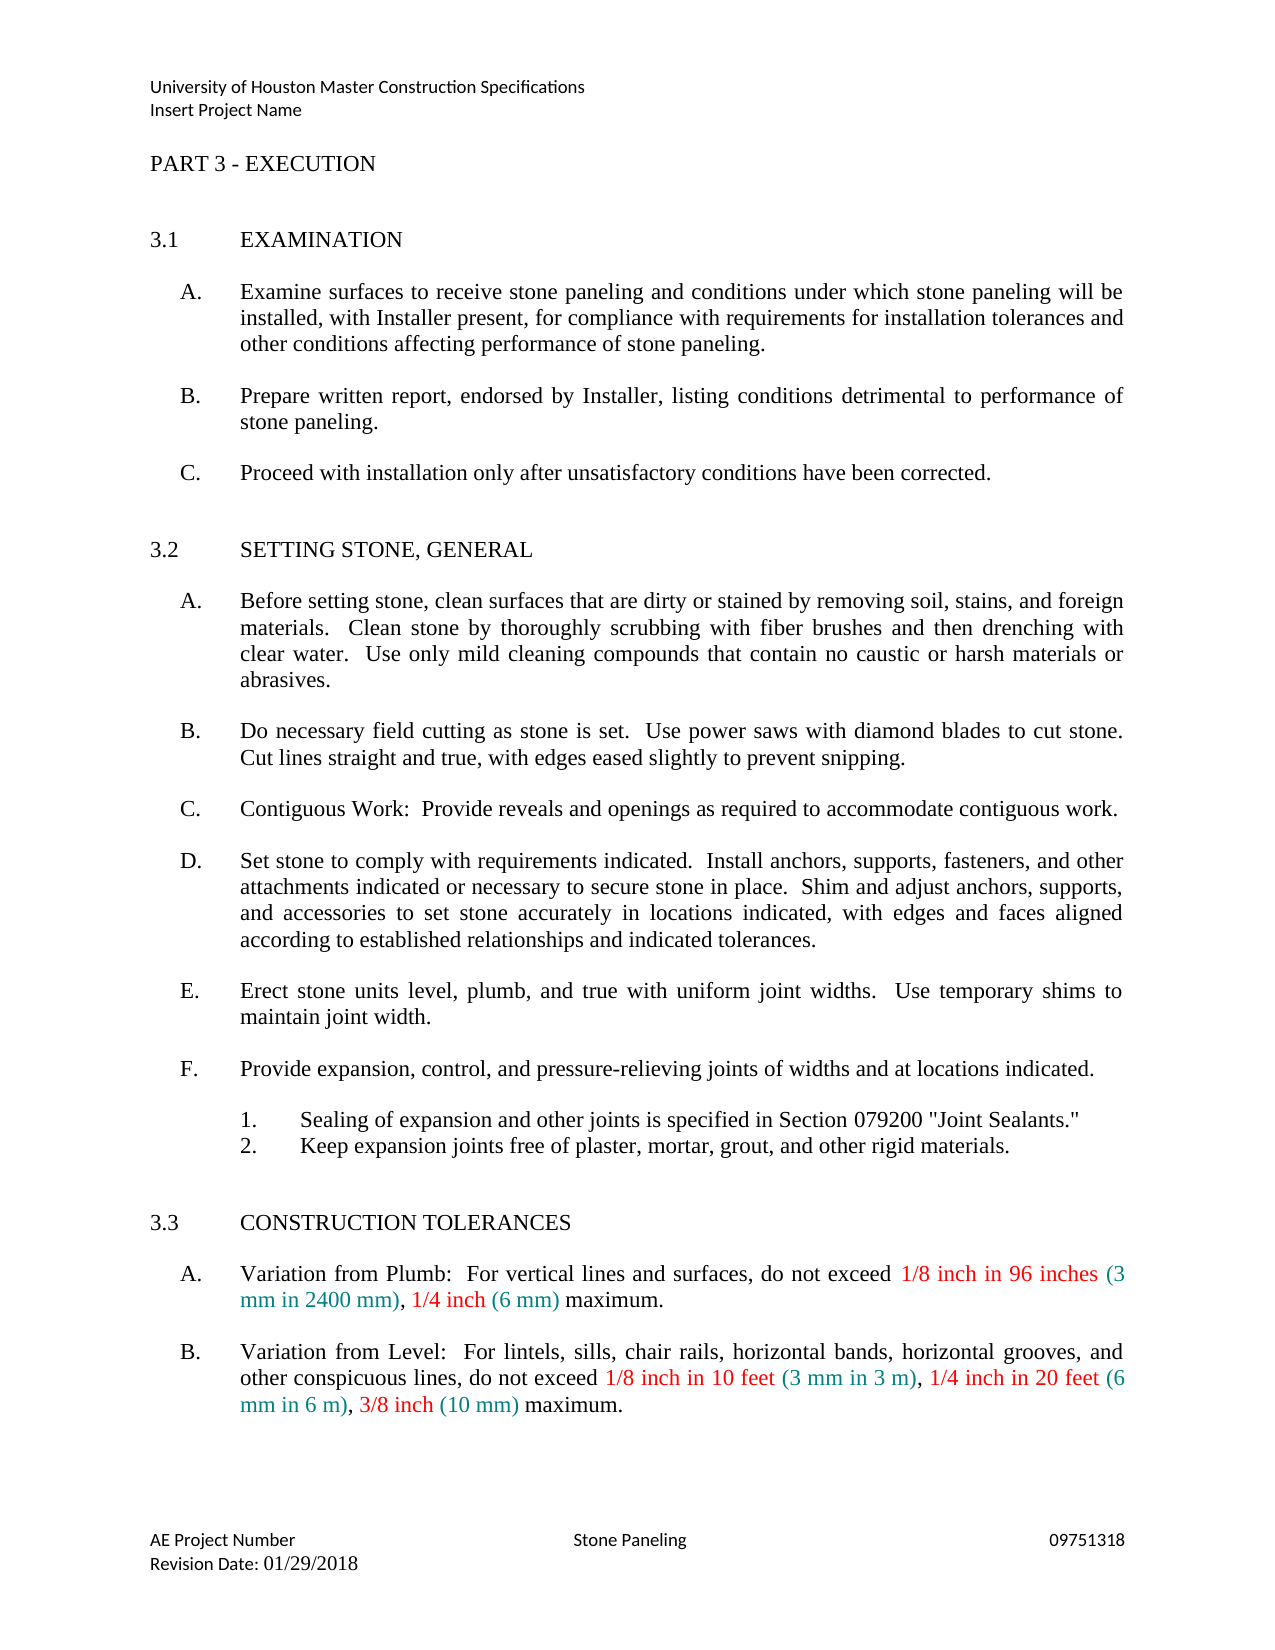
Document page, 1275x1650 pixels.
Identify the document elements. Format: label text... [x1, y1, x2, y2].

text Before setting stone, clean surfaces that are dirty or stained by removing soil, stains, and foreign materials. Clean stone by thoroughly scrubbing with fiber brushes and then drenching with clear water. Use only mild cleaning compounds that contain no caustic or harsh materials or abrasives. [180, 587, 1125, 693]
text Variation from Plumb: For vertical lines and surfaces, do not exceed 1/8 inch in 96 inches (3 mm in 2400 mm), 1/4 inch (6 mm) maximum. [180, 1260, 1125, 1313]
text Provide expansion, control, and pressure-relieving joints of widths and at locations indicated. [180, 1055, 1125, 1081]
text Keep expansion joints free of plaster, mortar, grout, and other rigid materials. [240, 1132, 1125, 1159]
text Variation from Level: For lintels, sills, chair rails, horizontal bands, horizontal grooves, and other conspicuous lines, do not exceed 1/8 inch in 10 feet (3 mm in 3 m), 1/4 inch in 20 feet (6 mm in 6 m), 3/8 inch (10 mm) maximum. [180, 1338, 1125, 1417]
text Proceed with installation only after unsatisfactory conditions have been corrected. [180, 459, 1125, 486]
text Contiguous Work: Provide reveals and openings as required to accommodate contiguous work. [180, 795, 1125, 822]
text EXECUTION [150, 150, 1125, 176]
text Examine surfaces to receive stone paneling and conditions under which stone paneling will be installed, with Installer present, for compliance with requirements for installation tolerances and other conditions affecting performance of stone paneling. [180, 278, 1125, 357]
text Erect stone units level, plumb, and true with uniform joint widths. Use temporary shims to maintain joint width. [180, 977, 1125, 1030]
text Do necessary field cutting as stone is set. Use power saws with diamond blades to cut stone. Cut lines straight and true, with edges eased slightly to prevent snipping. [180, 718, 1125, 770]
text CONSTRUCTION TOLERANCES [150, 1209, 1125, 1235]
text Sealing of expansion and other joints is specified in Section 079200 "Joint Sealants." [240, 1106, 1125, 1132]
text Prepare written report, endorsed by Installer, listing conditions detrimental to performance of stone paneling. [180, 382, 1125, 434]
text SETTING STONE, GENERAL [150, 536, 1125, 562]
text Set stone to comply with requirements indicated. Install anchors, supports, fasteners, and other attachments indicated or necessary to secure stone in place. Shim and adjust anchors, supports, and accessories to set stone accurately in locations indicated, with edges and faces aligned according to established relationships and indicated tolerances. [180, 847, 1125, 952]
text EXAMINATION [150, 226, 1125, 253]
